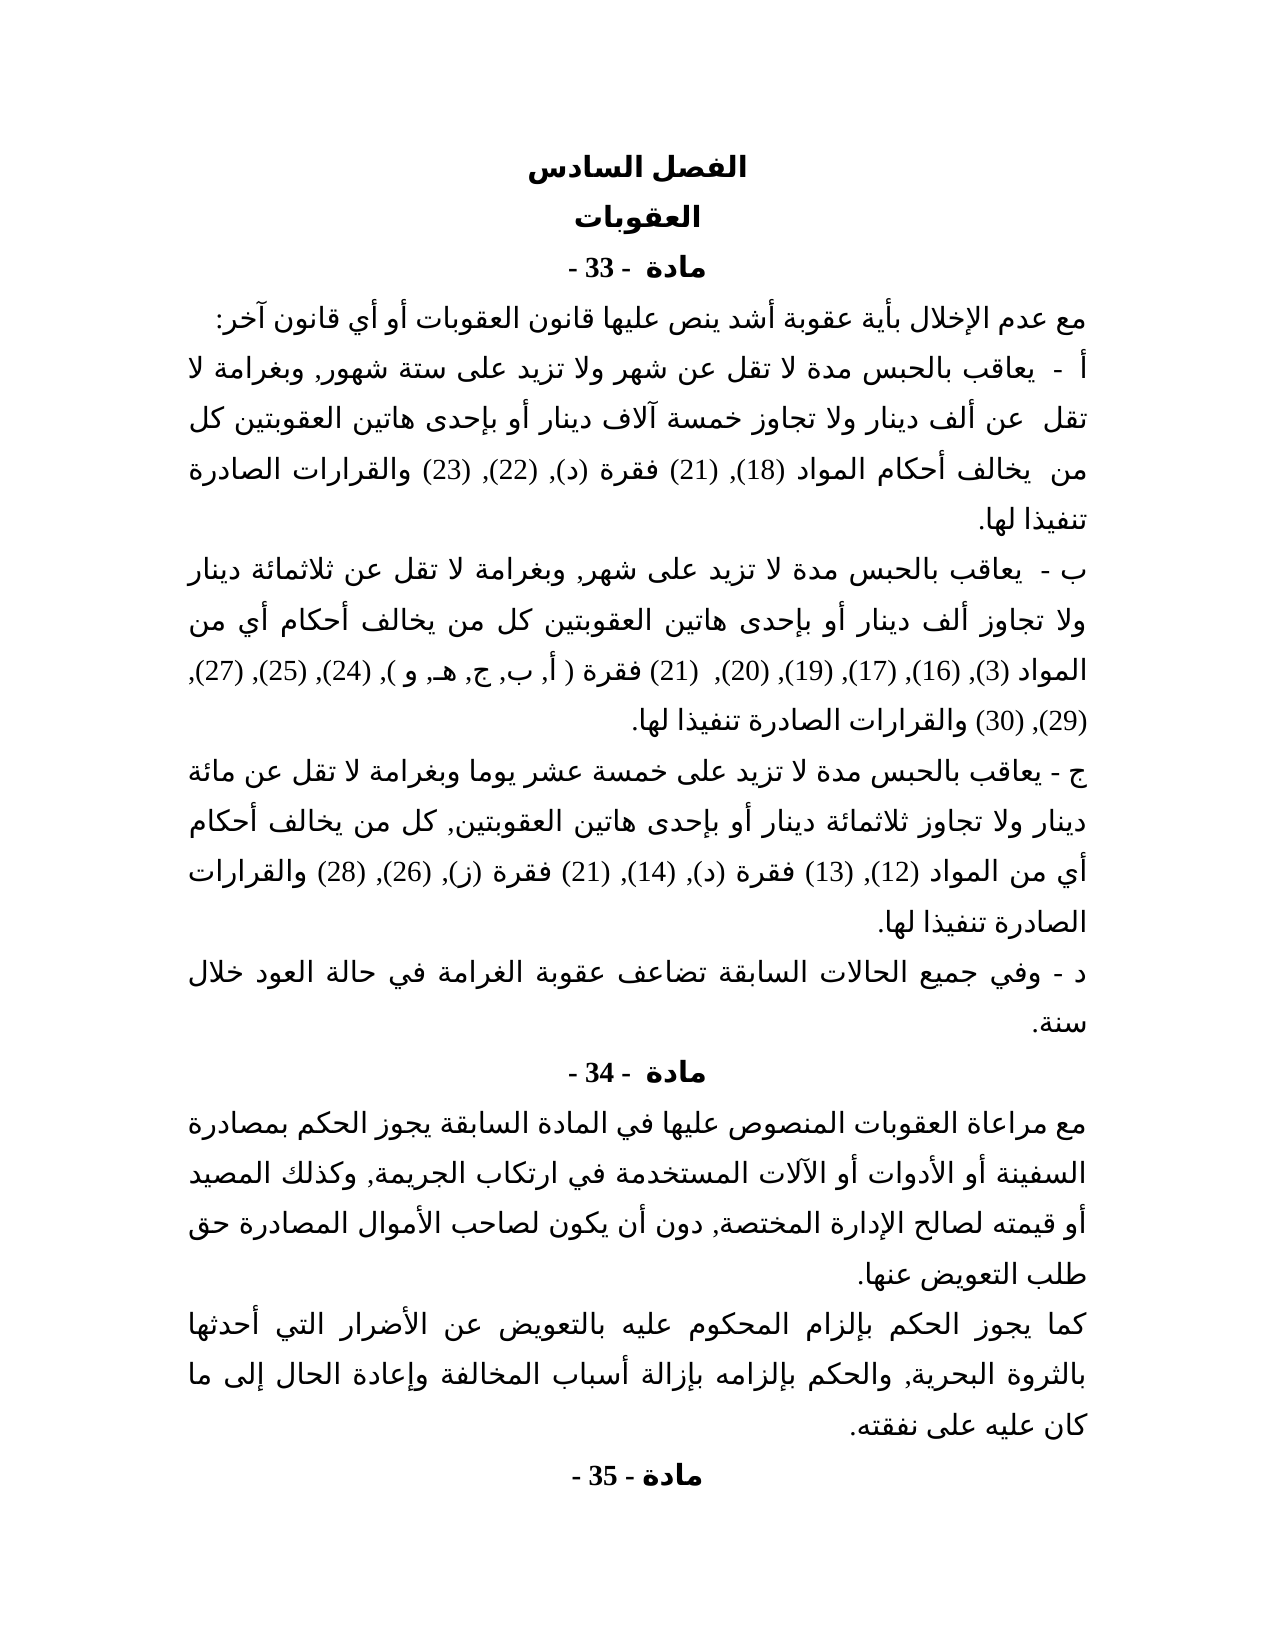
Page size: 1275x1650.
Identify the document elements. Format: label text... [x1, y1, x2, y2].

text مادة - 35 - [187, 1458, 1087, 1492]
text مادة - 34 - [187, 1056, 1087, 1089]
text ج - يعاقب بالحبس مدة لا تزيد على خمسة عشر يوما وبغرامة لا تقل عن مائة دينار ولا تجاوز ثلاثمائة دينار أو بإحدى هاتين العقوبتين, كل من يخالف أحكام أي من المواد (12), (13) فقرة (د), (14), (21) فقرة (ز), (26), (28) والقرارات الصادرة تنفيذا لها. [187, 754, 1087, 938]
text العقوبات [187, 200, 1087, 234]
text مع عدم الإخلال بأية عقوبة أشد ينص عليها قانون العقوبات أو أي قانون آخر: [187, 301, 1087, 334]
text مع مراعاة العقوبات المنصوص عليها في المادة السابقة يجوز الحكم بمصادرة السفينة أو الأدوات أو الآلات المستخدمة في ارتكاب الجريمة, وكذلك المصيد أو قيمته لصالح الإدارة المختصة, دون أن يكون لصاحب الأموال المصادرة حق طلب التعويض عنها. [187, 1106, 1087, 1290]
text كما يجوز الحكم بإلزام المحكوم عليه بالتعويض عن الأضرار التي أحدثها بالثروة البحرية, والحكم بإلزامه بإزالة أسباب المخالفة وإعادة الحال إلى ما كان عليه على نفقته. [187, 1307, 1087, 1441]
text ب - يعاقب بالحبس مدة لا تزيد على شهر, وبغرامة لا تقل عن ثلاثمائة دينار ولا تجاوز ألف دينار أو بإحدى هاتين العقوبتين كل من يخالف أحكام أي من المواد (3), (16), (17), (19), (20), (21) فقرة ( أ, ب, ج, هـ, و ), (24), (25), (27), (29), (30) والقرارات الصادرة تنفيذا لها. [187, 552, 1087, 737]
text د - وفي جميع الحالات السابقة تضاعف عقوبة الغرامة في حالة العود خلال سنة. [187, 955, 1087, 1039]
text الفصل السادس [187, 150, 1087, 183]
text أ - يعاقب بالحبس مدة لا تقل عن شهر ولا تزيد على ستة شهور, وبغرامة لا تقل عن ألف دينار ولا تجاوز خمسة آلاف دينار أو بإحدى هاتين العقوبتين كل من يخالف أحكام المواد (18), (21) فقرة (د), (22), (23) والقرارات الصادرة تنفيذا لها. [187, 351, 1087, 536]
text مادة - 33 - [187, 251, 1087, 284]
